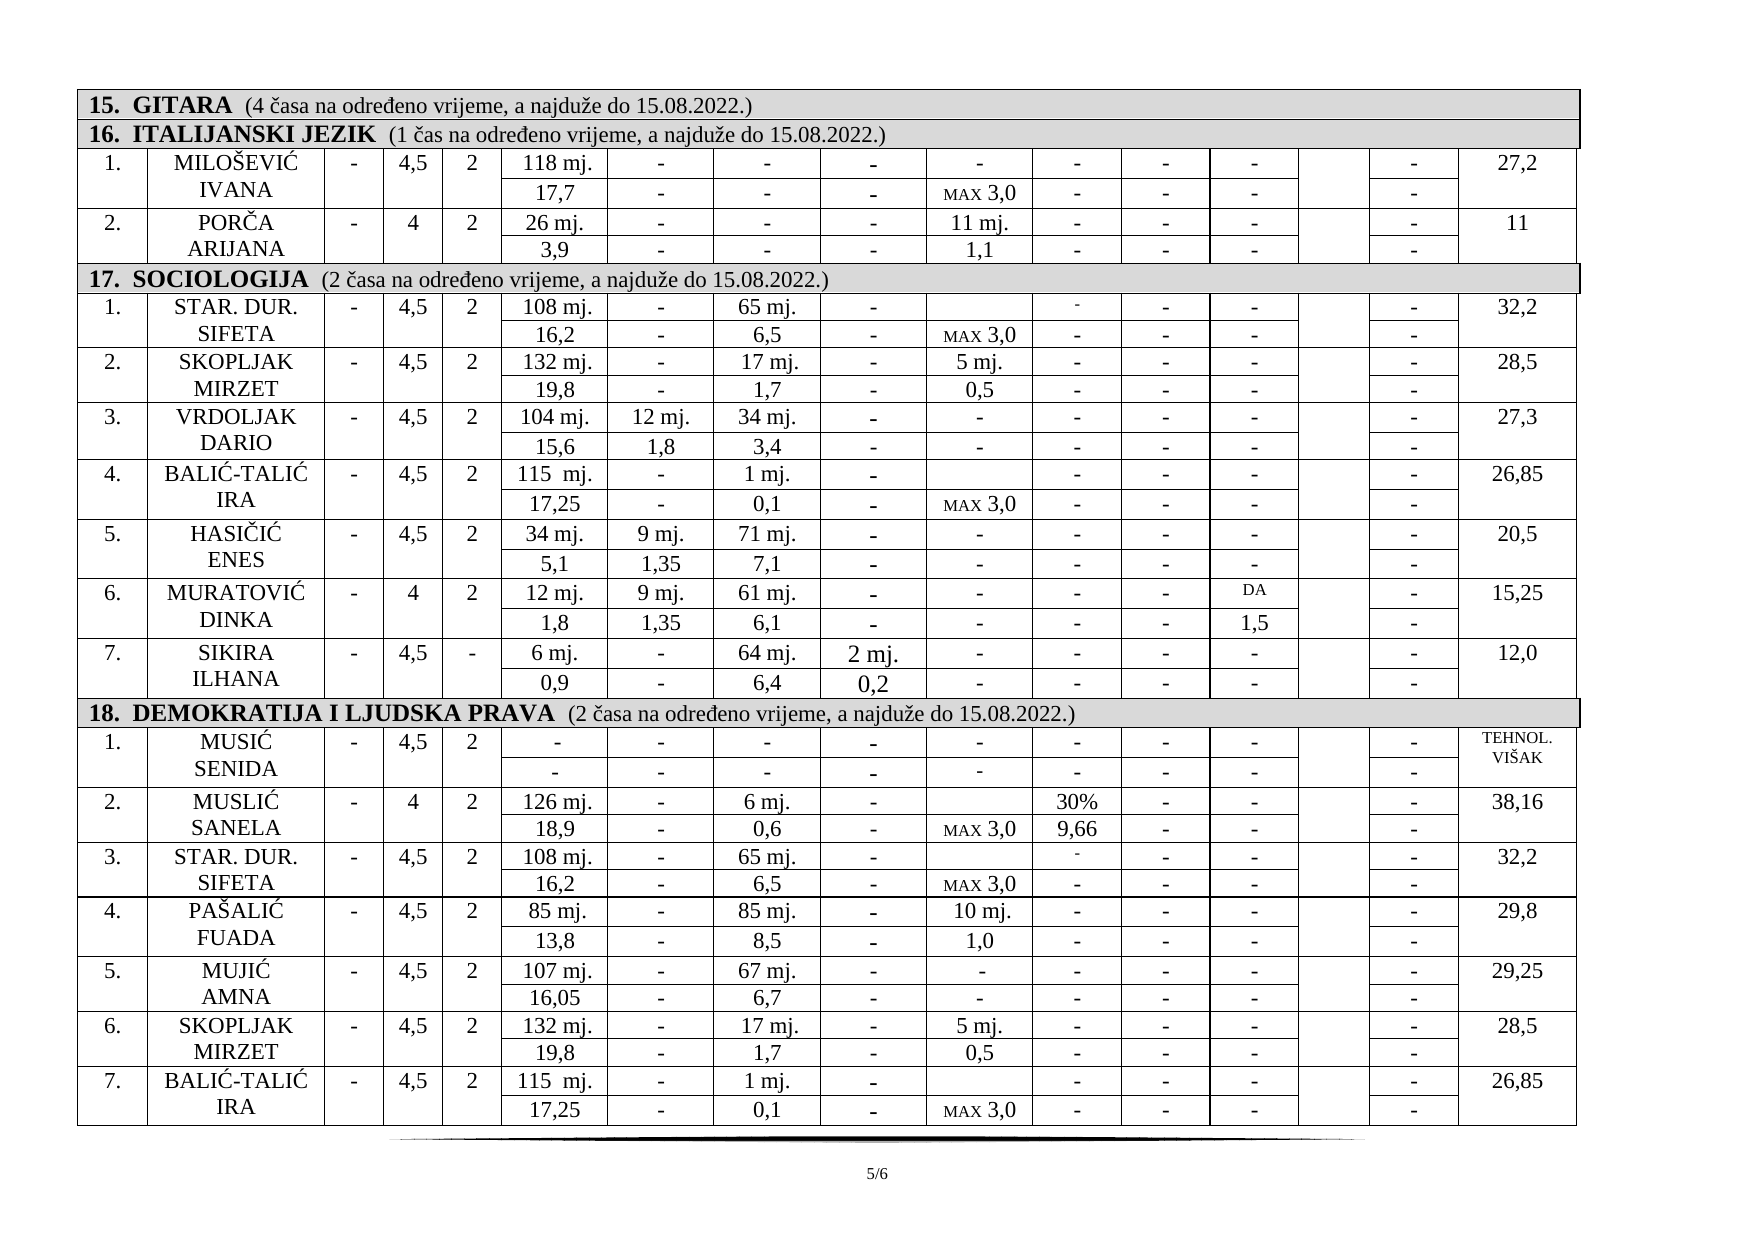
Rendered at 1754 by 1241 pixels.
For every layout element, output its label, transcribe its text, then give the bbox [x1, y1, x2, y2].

table_cell [1299, 520, 1369, 578]
table_cell - [1370, 433, 1458, 459]
table_cell 4 [384, 579, 442, 638]
table_cell - [927, 639, 1032, 668]
table_cell - [1033, 236, 1121, 263]
table_cell STAR. DUR. SIFETA [148, 294, 324, 347]
table_cell 2 [443, 348, 501, 402]
table_cell - [1370, 669, 1458, 697]
table_cell 6,5 [714, 321, 820, 347]
table_cell - [1370, 294, 1458, 320]
table_cell - [1211, 815, 1298, 842]
table_cell 27,3 [1459, 403, 1576, 459]
table_cell - [927, 985, 1032, 1011]
table_cell - [325, 460, 383, 519]
table_cell - [1370, 639, 1458, 668]
table_cell 18. DEMOKRATIJA I LJUDSKA PRAVA (2 časa na određeno vrijeme, a najduže do 15.08.2022.) [78, 699, 1579, 727]
table_cell - [1370, 1012, 1458, 1038]
table_cell - [1122, 639, 1209, 668]
table_cell 3. [78, 403, 147, 459]
table_cell - [1211, 870, 1298, 896]
table_cell - [1370, 815, 1458, 842]
table_cell - [1211, 898, 1298, 926]
table_cell 34 mj. [502, 520, 607, 548]
table_cell - [325, 149, 383, 208]
table_cell [1299, 209, 1369, 263]
table_cell 11 [1459, 209, 1576, 263]
table_cell - [1122, 321, 1209, 347]
table_cell - [1211, 758, 1298, 787]
table_cell 1,8 [608, 433, 713, 459]
table_cell - [1033, 520, 1121, 548]
table_cell - [927, 520, 1032, 548]
table_cell - [1122, 669, 1209, 697]
table_cell - [1370, 728, 1458, 757]
table_cell 0,1 [714, 490, 820, 519]
table_cell 19,8 [502, 376, 607, 402]
table_cell 1,1 [927, 236, 1032, 263]
table_cell MURATOVIĆ DINKA [148, 579, 324, 638]
table_cell - [1033, 294, 1121, 320]
table_cell MAX 3,0 [927, 321, 1032, 347]
table_cell MAX 3,0 [927, 179, 1032, 208]
table_cell - [325, 639, 383, 697]
table_cell 108 mj. [502, 843, 607, 869]
table_cell 5. [78, 520, 147, 578]
table_cell 15. GITARA (4 časa na određeno vrijeme, a najduže do 15.08.2022.) [78, 90, 1579, 118]
table_cell - [927, 433, 1032, 459]
table_cell 6. [78, 579, 147, 638]
table_cell - [1122, 957, 1209, 983]
table_cell - [821, 609, 926, 638]
table_cell - [821, 957, 926, 983]
table_cell 1. [78, 728, 147, 787]
table_cell 4,5 [384, 348, 442, 402]
table_cell - [608, 1067, 713, 1095]
table_cell - [608, 294, 713, 320]
table_cell 108 mj. [502, 294, 607, 320]
table_cell - [1211, 236, 1298, 263]
table_cell - [1033, 403, 1121, 432]
table_cell 4,5 [384, 843, 442, 896]
table_cell - [1122, 579, 1209, 608]
table_cell 12 mj. [502, 579, 607, 608]
table_cell [1299, 1012, 1369, 1066]
table_cell 17. SOCIOLOGIJA (2 časa na određeno vrijeme, a najduže do 15.08.2022.) [78, 264, 1579, 292]
table_cell 17,7 [502, 179, 607, 208]
table_cell - [608, 1039, 713, 1066]
table_cell - [1211, 550, 1298, 578]
table_cell - [1122, 815, 1209, 842]
table_cell MUSLIĆ SANELA [148, 788, 324, 842]
table_cell - [821, 870, 926, 896]
table_cell 4. [78, 460, 147, 519]
table_cell - [1033, 985, 1121, 1011]
table_cell 2 [443, 843, 501, 896]
table_cell MAX 3,0 [927, 870, 1032, 896]
table_cell - [1211, 985, 1298, 1011]
table_cell - [1033, 209, 1121, 235]
table_cell - [1122, 348, 1209, 374]
table_cell 1,35 [608, 609, 713, 638]
table_cell - [821, 1067, 926, 1095]
table_cell 5,1 [502, 550, 607, 578]
table_cell - [1211, 1096, 1298, 1125]
table_cell - [1033, 1096, 1121, 1125]
table_cell - [821, 433, 926, 459]
table_cell 115 mj. [502, 460, 607, 489]
table_cell - [1033, 669, 1121, 697]
table_cell - [1211, 348, 1298, 374]
table_cell - [821, 490, 926, 519]
table_cell - [927, 669, 1032, 697]
table_cell 1. [78, 149, 147, 208]
table_cell 9 mj. [608, 579, 713, 608]
table_cell - [1211, 490, 1298, 519]
table_cell 27,2 [1459, 149, 1576, 208]
table_cell - [1033, 376, 1121, 402]
table_cell 10 mj. [927, 898, 1032, 926]
table_cell 8,5 [714, 927, 820, 956]
table_cell - [1370, 788, 1458, 814]
table_cell 29,25 [1459, 957, 1576, 1011]
table_cell 4. [78, 898, 147, 956]
table_cell MUSIĆ SENIDA [148, 728, 324, 787]
table_cell MAX 3,0 [927, 815, 1032, 842]
table_cell - [821, 985, 926, 1011]
table_cell 0,5 [927, 376, 1032, 402]
table_cell 26,85 [1459, 1067, 1576, 1125]
table_cell - [1370, 957, 1458, 983]
table_cell 5 mj. [927, 1012, 1032, 1038]
table_cell 6 mj. [714, 788, 820, 814]
table_cell 6,4 [714, 669, 820, 697]
table_cell - [1370, 1096, 1458, 1125]
table_cell 6,7 [714, 985, 820, 1011]
table_cell - [608, 927, 713, 956]
table_cell 2 [443, 788, 501, 842]
table_cell 4,5 [384, 520, 442, 578]
table_cell 32,2 [1459, 843, 1576, 896]
table_cell 65 mj. [714, 294, 820, 320]
table_cell - [608, 728, 713, 757]
table_cell - [325, 209, 383, 263]
picture [389, 1135, 1365, 1143]
table_cell - [1122, 179, 1209, 208]
table_cell - [1211, 460, 1298, 489]
table_cell - [608, 758, 713, 787]
table_cell 17 mj. [714, 348, 820, 374]
table_cell - [1122, 728, 1209, 757]
table_cell - [714, 758, 820, 787]
table_cell 67 mj. [714, 957, 820, 983]
table_cell 115 mj. [502, 1067, 607, 1095]
table_cell - [1370, 870, 1458, 896]
table_cell SKOPLJAK MIRZET [148, 1012, 324, 1066]
table_cell - [608, 236, 713, 263]
table_cell - [1211, 1012, 1298, 1038]
table_cell - [821, 403, 926, 432]
table_cell 13,8 [502, 927, 607, 956]
table_cell - [608, 179, 713, 208]
table_cell - [608, 209, 713, 235]
table_cell - [714, 209, 820, 235]
table_cell 3,4 [714, 433, 820, 459]
table_cell - [1033, 843, 1121, 869]
table_cell 2. [78, 788, 147, 842]
table_cell - [1122, 550, 1209, 578]
table_cell - [1122, 376, 1209, 402]
table_cell [927, 843, 1032, 869]
table_cell - [1211, 957, 1298, 983]
table_cell 126 mj. [502, 788, 607, 814]
table_cell 2 [443, 1012, 501, 1066]
table_cell 28,5 [1459, 1012, 1576, 1066]
table_cell 2 [443, 520, 501, 578]
table_cell - [1122, 520, 1209, 548]
table_cell 5 mj. [927, 348, 1032, 374]
table_cell - [1211, 520, 1298, 548]
table_cell 0,2 [821, 669, 926, 697]
table_cell - [1122, 236, 1209, 263]
table_cell - [608, 639, 713, 668]
table_cell - [1122, 490, 1209, 519]
table_cell - [325, 403, 383, 459]
table_cell - [821, 898, 926, 926]
table_cell [1299, 149, 1369, 208]
table_cell 0,5 [927, 1039, 1032, 1066]
table_cell - [1033, 550, 1121, 578]
table_cell TEHNOL. VIŠAK [1459, 728, 1576, 787]
table_cell MILOŠEVIĆ IVANA [148, 149, 324, 208]
table_cell 1 mj. [714, 1067, 820, 1095]
table_cell - [821, 1039, 926, 1066]
table_cell - [821, 520, 926, 548]
table_cell - [1122, 1012, 1209, 1038]
table_cell - [1370, 321, 1458, 347]
table_cell 1,0 [927, 927, 1032, 956]
table_cell 6,5 [714, 870, 820, 896]
table_cell - [821, 788, 926, 814]
table_cell - [325, 843, 383, 896]
table_cell - [608, 815, 713, 842]
table_cell - [821, 550, 926, 578]
table_cell - [1033, 433, 1121, 459]
table_cell 6. [78, 1012, 147, 1066]
table_cell [1299, 1067, 1369, 1125]
table_cell 17,25 [502, 490, 607, 519]
table_cell - [821, 758, 926, 787]
table_cell [927, 788, 1032, 814]
table_cell 38,16 [1459, 788, 1576, 842]
table_cell - [927, 758, 1032, 787]
table_cell MAX 3,0 [927, 1096, 1032, 1125]
table_cell - [1211, 321, 1298, 347]
table_cell - [325, 788, 383, 842]
table_cell - [1370, 1067, 1458, 1095]
table_cell - [608, 870, 713, 896]
table_cell - [1211, 639, 1298, 668]
table_cell - [1370, 985, 1458, 1011]
table_cell - [608, 1096, 713, 1125]
table_cell - [1122, 149, 1209, 178]
table_cell - [502, 758, 607, 787]
table_cell 4 [384, 209, 442, 263]
table_cell - [1122, 433, 1209, 459]
table_cell - [1370, 550, 1458, 578]
table_cell - [608, 985, 713, 1011]
table_cell 16,2 [502, 870, 607, 896]
table_cell 85 mj. [502, 898, 607, 926]
table_cell 2 [443, 728, 501, 787]
table_cell [1299, 728, 1369, 787]
table_cell - [714, 179, 820, 208]
table_cell - [1211, 403, 1298, 432]
table_cell [1299, 957, 1369, 1011]
table_cell 132 mj. [502, 1012, 607, 1038]
table_cell - [325, 728, 383, 787]
table_cell - [821, 843, 926, 869]
table_cell 19,8 [502, 1039, 607, 1066]
table_cell - [821, 460, 926, 489]
table_cell - [1122, 898, 1209, 926]
table_cell - [1370, 1039, 1458, 1066]
table_cell 5. [78, 957, 147, 1011]
table_cell - [608, 669, 713, 697]
table_cell - [325, 957, 383, 1011]
table_cell 4,5 [384, 149, 442, 208]
table_cell 1 mj. [714, 460, 820, 489]
table_cell - [1211, 1039, 1298, 1066]
table_cell 2 [443, 294, 501, 347]
table_cell 4,5 [384, 460, 442, 519]
table_cell 7,1 [714, 550, 820, 578]
table_cell 2. [78, 209, 147, 263]
table_cell - [1370, 236, 1458, 263]
table_cell - [714, 728, 820, 757]
table_cell - [608, 957, 713, 983]
table_cell - [821, 376, 926, 402]
table_cell - [1033, 179, 1121, 208]
table_cell 6 mj. [502, 639, 607, 668]
table_cell - [927, 550, 1032, 578]
table_cell 118 mj. [502, 149, 607, 178]
table_cell - [1211, 927, 1298, 956]
table_cell - [325, 520, 383, 578]
table_cell - [1033, 348, 1121, 374]
table_cell - [1033, 490, 1121, 519]
table_cell - [325, 294, 383, 347]
table_cell 20,5 [1459, 520, 1576, 578]
table_cell 0,9 [502, 669, 607, 697]
table_cell 4 [384, 788, 442, 842]
table_cell PORČA ARIJANA [148, 209, 324, 263]
table_cell 64 mj. [714, 639, 820, 668]
table_cell 17,25 [502, 1096, 607, 1125]
table_cell - [1211, 376, 1298, 402]
table_cell - [1370, 490, 1458, 519]
table_cell - [1033, 609, 1121, 638]
table_cell - [1122, 843, 1209, 869]
table_cell DA [1211, 579, 1298, 608]
table_cell 2 [443, 403, 501, 459]
table_cell - [927, 579, 1032, 608]
table_cell 1,5 [1211, 609, 1298, 638]
table_cell SIKIRA ILHANA [148, 639, 324, 697]
table_cell 4,5 [384, 1012, 442, 1066]
table_cell - [1122, 870, 1209, 896]
table_cell [1299, 843, 1369, 896]
table_cell - [1122, 609, 1209, 638]
table_cell 2 mj. [821, 639, 926, 668]
table_cell - [608, 149, 713, 178]
table_cell [1299, 788, 1369, 842]
table_cell [1299, 348, 1369, 402]
table_cell - [1033, 1039, 1121, 1066]
table_cell 7. [78, 1067, 147, 1125]
table_cell - [1122, 1039, 1209, 1066]
table_cell 2. [78, 348, 147, 402]
table_cell - [1211, 179, 1298, 208]
table_cell 0,6 [714, 815, 820, 842]
table_cell STAR. DUR. SIFETA [148, 843, 324, 896]
table_cell - [325, 348, 383, 402]
table_cell - [927, 403, 1032, 432]
table_cell - [1370, 403, 1458, 432]
table_cell 2 [443, 209, 501, 263]
table_cell - [1370, 149, 1458, 178]
table_cell 12 mj. [608, 403, 713, 432]
table_cell - [714, 149, 820, 178]
table_cell 3. [78, 843, 147, 896]
table_cell - [608, 321, 713, 347]
table_cell 26 mj. [502, 209, 607, 235]
table_cell 4,5 [384, 957, 442, 1011]
table_cell 17 mj. [714, 1012, 820, 1038]
table_cell - [821, 236, 926, 263]
table_cell 16,2 [502, 321, 607, 347]
table_cell - [1370, 579, 1458, 608]
table_cell - [821, 927, 926, 956]
table_cell - [821, 294, 926, 320]
table_cell MAX 3,0 [927, 490, 1032, 519]
table_cell - [714, 236, 820, 263]
table_cell - [821, 149, 926, 178]
table_cell 132 mj. [502, 348, 607, 374]
table_cell 71 mj. [714, 520, 820, 548]
table_cell - [1033, 728, 1121, 757]
table_cell - [1211, 788, 1298, 814]
table_cell [1299, 898, 1369, 956]
table_cell - [1033, 898, 1121, 926]
table_cell - [1211, 669, 1298, 697]
table_cell 15,25 [1459, 579, 1576, 638]
table_cell - [1122, 788, 1209, 814]
table_cell - [1122, 209, 1209, 235]
table_cell - [1370, 348, 1458, 374]
table_cell - [1370, 758, 1458, 787]
table_cell - [1370, 376, 1458, 402]
table_cell - [1122, 1067, 1209, 1095]
table_cell 2 [443, 1067, 501, 1125]
table_cell - [1370, 609, 1458, 638]
table_cell - [821, 209, 926, 235]
table_cell - [325, 579, 383, 638]
table_cell - [1033, 870, 1121, 896]
table_cell 85 mj. [714, 898, 820, 926]
table_cell 4,5 [384, 898, 442, 956]
table_cell 2 [443, 149, 501, 208]
table_cell - [1033, 639, 1121, 668]
table_cell 15,6 [502, 433, 607, 459]
table_cell - [927, 609, 1032, 638]
table_cell BALIĆ-TALIĆ IRA [148, 460, 324, 519]
table_cell [1299, 460, 1369, 519]
table_cell PAŠALIĆ FUADA [148, 898, 324, 956]
table_cell - [1033, 1067, 1121, 1095]
table_cell [1299, 294, 1369, 347]
table_cell MUJIĆ AMNA [148, 957, 324, 1011]
table_cell 11 mj. [927, 209, 1032, 235]
table_cell - [821, 179, 926, 208]
table_cell HASIČIĆ ENES [148, 520, 324, 578]
table_cell 4,5 [384, 728, 442, 787]
table_cell - [1211, 728, 1298, 757]
table_cell [927, 294, 1032, 320]
table_cell 16,05 [502, 985, 607, 1011]
table_cell - [608, 788, 713, 814]
table_cell - [927, 957, 1032, 983]
table_cell 2 [443, 898, 501, 956]
table_cell 4,5 [384, 1067, 442, 1125]
table_cell 1,7 [714, 376, 820, 402]
table_cell - [1370, 460, 1458, 489]
table_cell - [1033, 927, 1121, 956]
table_cell 0,1 [714, 1096, 820, 1125]
table_cell - [1370, 898, 1458, 926]
table_cell 61 mj. [714, 579, 820, 608]
table_cell - [1211, 149, 1298, 178]
table_cell 4,5 [384, 639, 442, 697]
table_cell - [325, 1067, 383, 1125]
table_cell BALIĆ-TALIĆ IRA [148, 1067, 324, 1125]
table_cell 1,35 [608, 550, 713, 578]
table_cell [927, 1067, 1032, 1095]
table_cell - [1033, 579, 1121, 608]
table_cell 107 mj. [502, 957, 607, 983]
table_cell 1,7 [714, 1039, 820, 1066]
table_cell 1,8 [502, 609, 607, 638]
table_cell - [1370, 179, 1458, 208]
table_cell - [608, 348, 713, 374]
table_cell SKOPLJAK MIRZET [148, 348, 324, 402]
table_cell [927, 460, 1032, 489]
table_cell - [1370, 927, 1458, 956]
table_cell 30% [1033, 788, 1121, 814]
table_cell 4,5 [384, 294, 442, 347]
table_cell 28,5 [1459, 348, 1576, 402]
table_cell - [821, 1096, 926, 1125]
table_cell 6,1 [714, 609, 820, 638]
table_cell - [1033, 758, 1121, 787]
table_cell - [1211, 209, 1298, 235]
table_cell - [1122, 403, 1209, 432]
table_cell - [608, 460, 713, 489]
table_cell 26,85 [1459, 460, 1576, 519]
table_cell - [1211, 1067, 1298, 1095]
table_cell - [1122, 927, 1209, 956]
table_cell - [1122, 985, 1209, 1011]
table_cell - [821, 579, 926, 608]
table_cell - [1033, 957, 1121, 983]
table_cell 3,9 [502, 236, 607, 263]
table_cell 29,8 [1459, 898, 1576, 956]
table_cell - [1122, 294, 1209, 320]
table_cell - [608, 1012, 713, 1038]
table_cell - [1370, 209, 1458, 235]
table_cell 2 [443, 460, 501, 519]
table_cell 2 [443, 579, 501, 638]
table_cell - [927, 149, 1032, 178]
table_cell 7. [78, 639, 147, 697]
table_cell 2 [443, 957, 501, 1011]
table_cell - [608, 843, 713, 869]
table_cell - [325, 1012, 383, 1066]
table_cell - [608, 898, 713, 926]
table_cell - [1122, 460, 1209, 489]
table_cell - [325, 898, 383, 956]
table_cell - [443, 639, 501, 697]
table_cell - [1211, 843, 1298, 869]
table_cell - [1122, 1096, 1209, 1125]
table_cell - [1033, 321, 1121, 347]
table_cell - [1370, 520, 1458, 548]
table_cell 18,9 [502, 815, 607, 842]
table_cell 9,66 [1033, 815, 1121, 842]
table_cell - [1370, 843, 1458, 869]
table_cell - [1211, 294, 1298, 320]
table_cell [1299, 403, 1369, 459]
table_cell - [1033, 1012, 1121, 1038]
table_cell [1299, 579, 1369, 638]
table_cell - [502, 728, 607, 757]
table_cell 65 mj. [714, 843, 820, 869]
table_cell 12,0 [1459, 639, 1576, 697]
table_cell VRDOLJAK DARIO [148, 403, 324, 459]
table_cell - [608, 376, 713, 402]
table_cell - [821, 348, 926, 374]
table_cell - [821, 1012, 926, 1038]
table_cell - [821, 321, 926, 347]
table_cell [1299, 639, 1369, 697]
table_cell - [1122, 758, 1209, 787]
table_cell 9 mj. [608, 520, 713, 548]
table_cell 4,5 [384, 403, 442, 459]
table_cell 16. ITALIJANSKI JEZIK (1 čas na određeno vrijeme, a najduže do 15.08.2022.) [78, 120, 1579, 148]
table_cell - [821, 815, 926, 842]
table_cell 32,2 [1459, 294, 1576, 347]
table_cell - [608, 490, 713, 519]
table_cell - [1211, 433, 1298, 459]
table_cell 34 mj. [714, 403, 820, 432]
table_cell - [1033, 460, 1121, 489]
table_cell - [1033, 149, 1121, 178]
table_cell - [927, 728, 1032, 757]
table_cell 1. [78, 294, 147, 347]
table_cell - [821, 728, 926, 757]
table_cell 104 mj. [502, 403, 607, 432]
